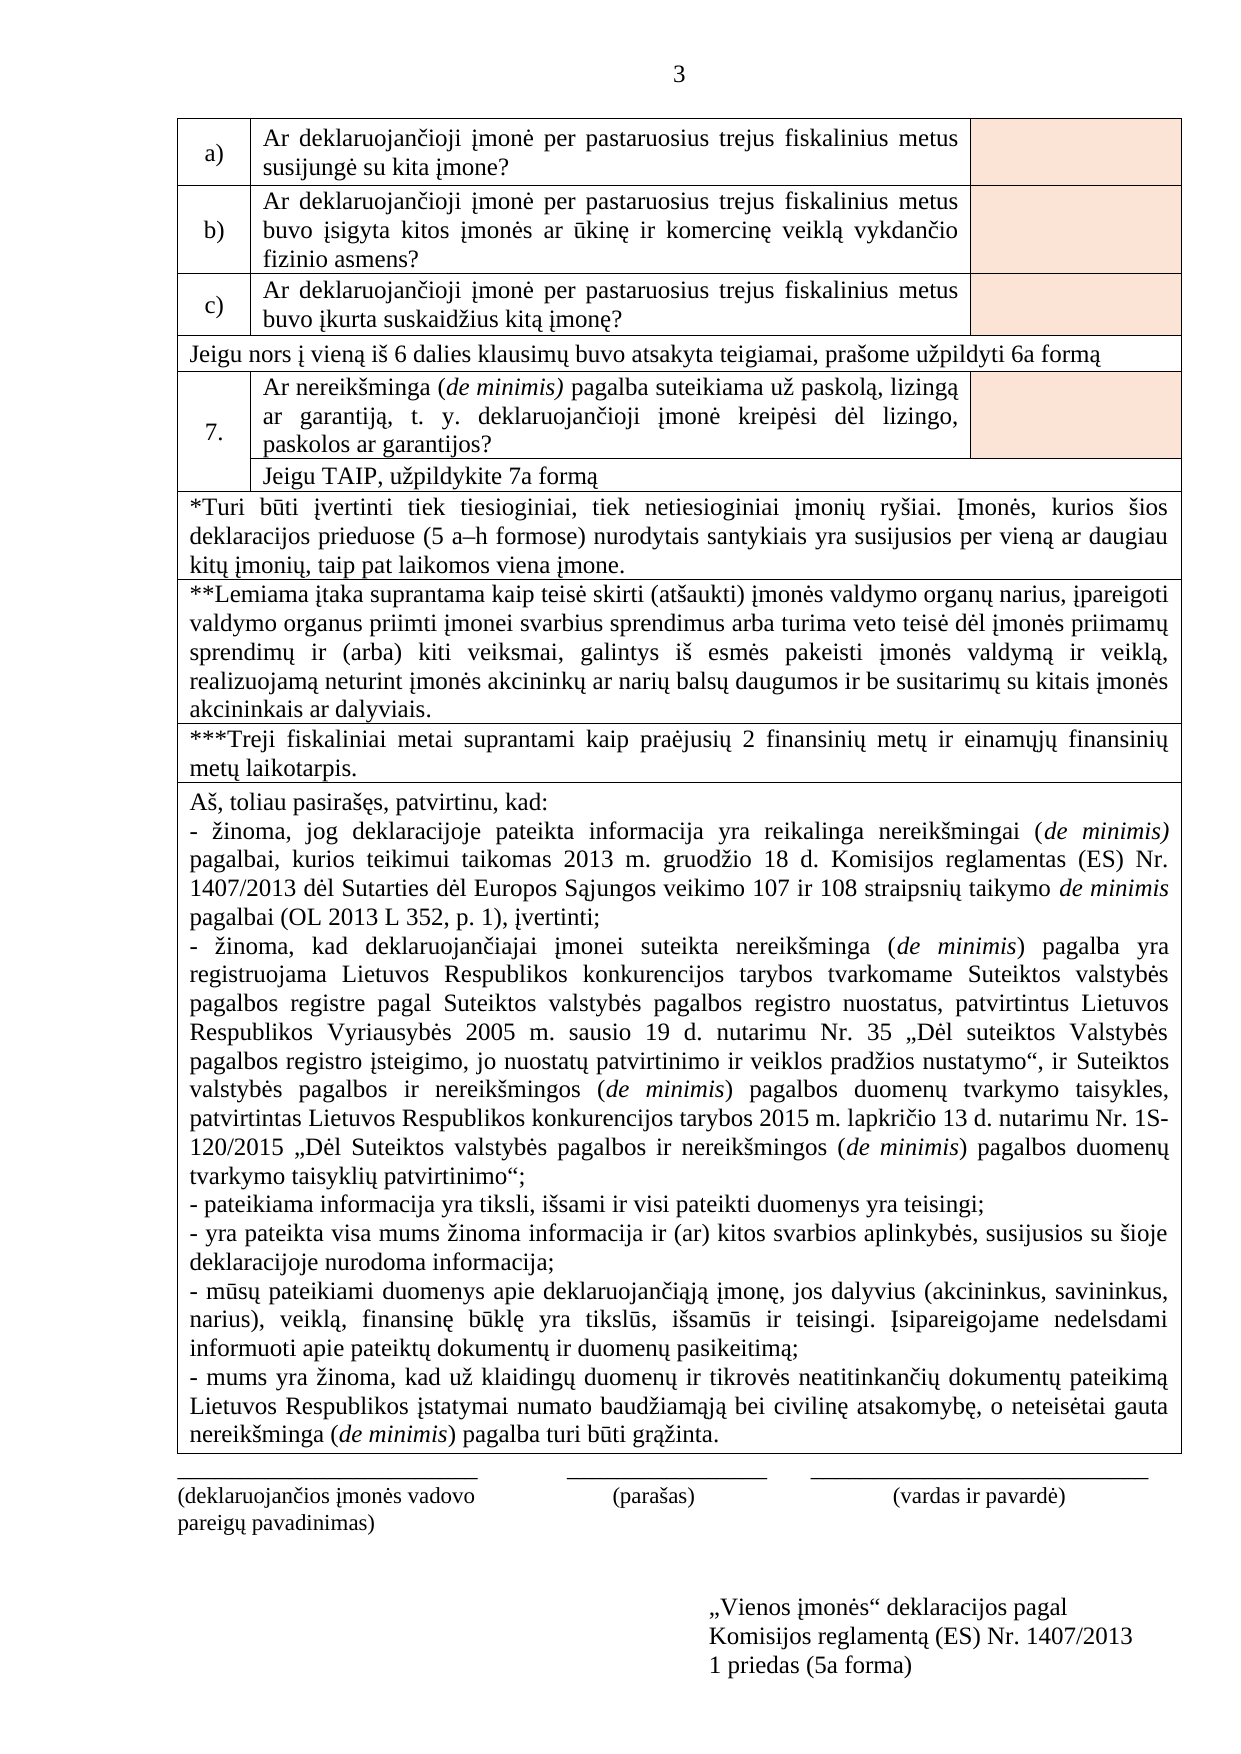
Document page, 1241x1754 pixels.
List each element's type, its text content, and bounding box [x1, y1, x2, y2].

table_cell Jeigu TAIP, užpildykite 7a formą [251, 459, 1181, 491]
table_cell c) [178, 274, 250, 335]
table_cell Ar deklaruojančioji įmonė per pastaruosius trejus fiskalinius metus buvo įkurta suskaidžius kitą įmonę? [251, 274, 970, 335]
table_cell *Turi būti įvertinti tiek tiesioginiai, tiek netiesioginiai įmonių ryšiai. Įmonės, kurios šios deklaracijos prieduose (5 a–h formose) nurodytais santykiais yra susijusios per vieną ar daugiau kitų įmonių, taip pat laikomos viena įmone. [178, 492, 1181, 578]
table_cell [971, 274, 1181, 335]
table_cell ***Treji fiskaliniai metai suprantami kaip praėjusių 2 finansinių metų ir einamųjų finansinių metų laikotarpis. [178, 724, 1181, 782]
table_cell Ar deklaruojančioji įmonė per pastaruosius trejus fiskalinius metus buvo įsigyta kitos įmonės ar ūkinę ir komercinę veiklą vykdančio fizinio asmens? [251, 186, 970, 273]
table_cell Aš, toliau pasirašęs, patvirtinu, kad: - žinoma, jog deklaracijoje pateikta informacija yra reikalinga nereikšmingai (de minimis) pagalbai, kurios teikimui taikomas 2013 m. gruodžio 18 d. Komisijos reglamentas (ES) Nr. 1407/2013 dėl Sutarties dėl Europos Sąjungos veikimo 107 ir 108 straipsnių taikymo de minimis pagalbai (OL 2013 L 352, p. 1), įvertinti; - žinoma, kad deklaruojančiajai įmonei suteikta nereikšminga (de minimis) pagalba yra registruojama Lietuvos Respublikos konkurencijos tarybos tvarkomame Suteiktos valstybės pagalbos registre pagal Suteiktos valstybės pagalbos registro nuostatus, patvirtintus Lietuvos Respublikos Vyriausybės 2005 m. sausio 19 d. nutarimu Nr. 35 „Dėl suteiktos Valstybės pagalbos registro įsteigimo, jo nuostatų patvirtinimo ir veiklos pradžios nustatymo“, ir Suteiktos valstybės pagalbos ir nereikšmingos (de minimis) pagalbos duomenų tvarkymo taisykles, patvirtintas Lietuvos Respublikos konkurencijos tarybos 2015 m. lapkričio 13 d. nutarimu Nr. 1S-120/2015 „Dėl Suteiktos valstybės pagalbos ir nereikšmingos (de minimis) pagalbos duomenų tvarkymo taisyklių patvirtinimo“; - pateikiama informacija yra tiksli, išsami ir visi pateikti duomenys yra teisingi; - yra pateikta visa mums žinoma informacija ir (ar) kitos svarbios aplinkybės, susijusios su šioje deklaracijoje nurodoma informacija; - mūsų pateikiami duomenys apie deklaruojančiąją įmonę, jos dalyvius (akcininkus, savininkus, narius), veiklą, finansinę būklę yra tikslūs, išsamūs ir teisingi. Įsipareigojame nedelsdami informuoti apie pateiktų dokumentų ir duomenų pasikeitimą; - mums yra žinoma, kad už klaidingų duomenų ir tikrovės neatitinkančių dokumentų pateikimą Lietuvos Respublikos įstatymai numato baudžiamąją bei civilinę atsakomybę, o neteisėtai gauta nereikšminga (de minimis) pagalba turi būti grąžinta. [178, 783, 1181, 1452]
table_cell a) [178, 119, 250, 185]
table_cell [971, 119, 1181, 185]
table_cell **Lemiama įtaka suprantama kaip teisė skirti (atšaukti) įmonės valdymo organų narius, įpareigoti valdymo organus priimti įmonei svarbius sprendimus arba turima veto teisė dėl įmonės priimamų sprendimų ir (arba) kiti veiksmai, galintys iš esmės pakeisti įmonės valdymą ir veiklą, realizuojamą neturint įmonės akcininkų ar narių balsų daugumos ir be susitarimų su kitais įmonės akcininkais ar dalyviais. [178, 580, 1181, 723]
text „Vienos įmonės“ deklaracijos pagal [709, 1592, 1181, 1621]
text 1 priedas (5a forma) [709, 1650, 1181, 1679]
table_cell [971, 372, 1181, 458]
table_cell 7. [178, 372, 250, 491]
table_cell b) [178, 186, 250, 273]
table_cell Ar deklaruojančioji įmonė per pastaruosius trejus fiskalinius metus susijungė su kita įmone? [251, 119, 970, 185]
text Komisijos reglamentą (ES) Nr. 1407/2013 [709, 1621, 1181, 1650]
table_cell Ar nereikšminga (de minimis) pagalba suteikiama už paskolą, lizingą ar garantiją, t. y. deklaruojančioji įmonė kreipėsi dėl lizingo, paskolos ar garantijos? [251, 372, 970, 458]
text pareigų pavadinimas) [177, 1509, 1181, 1535]
table_cell [971, 186, 1181, 273]
table_cell Jeigu nors į vieną iš 6 dalies klausimų buvo atsakyta teigiamai, prašome užpildyti 6a formą [178, 336, 1181, 371]
text (deklaruojančios įmonės vadovo (parašas) (vardas ir pavardė) [177, 1482, 1181, 1509]
text ________________________ ________________ ___________________________ [177, 1454, 1181, 1482]
